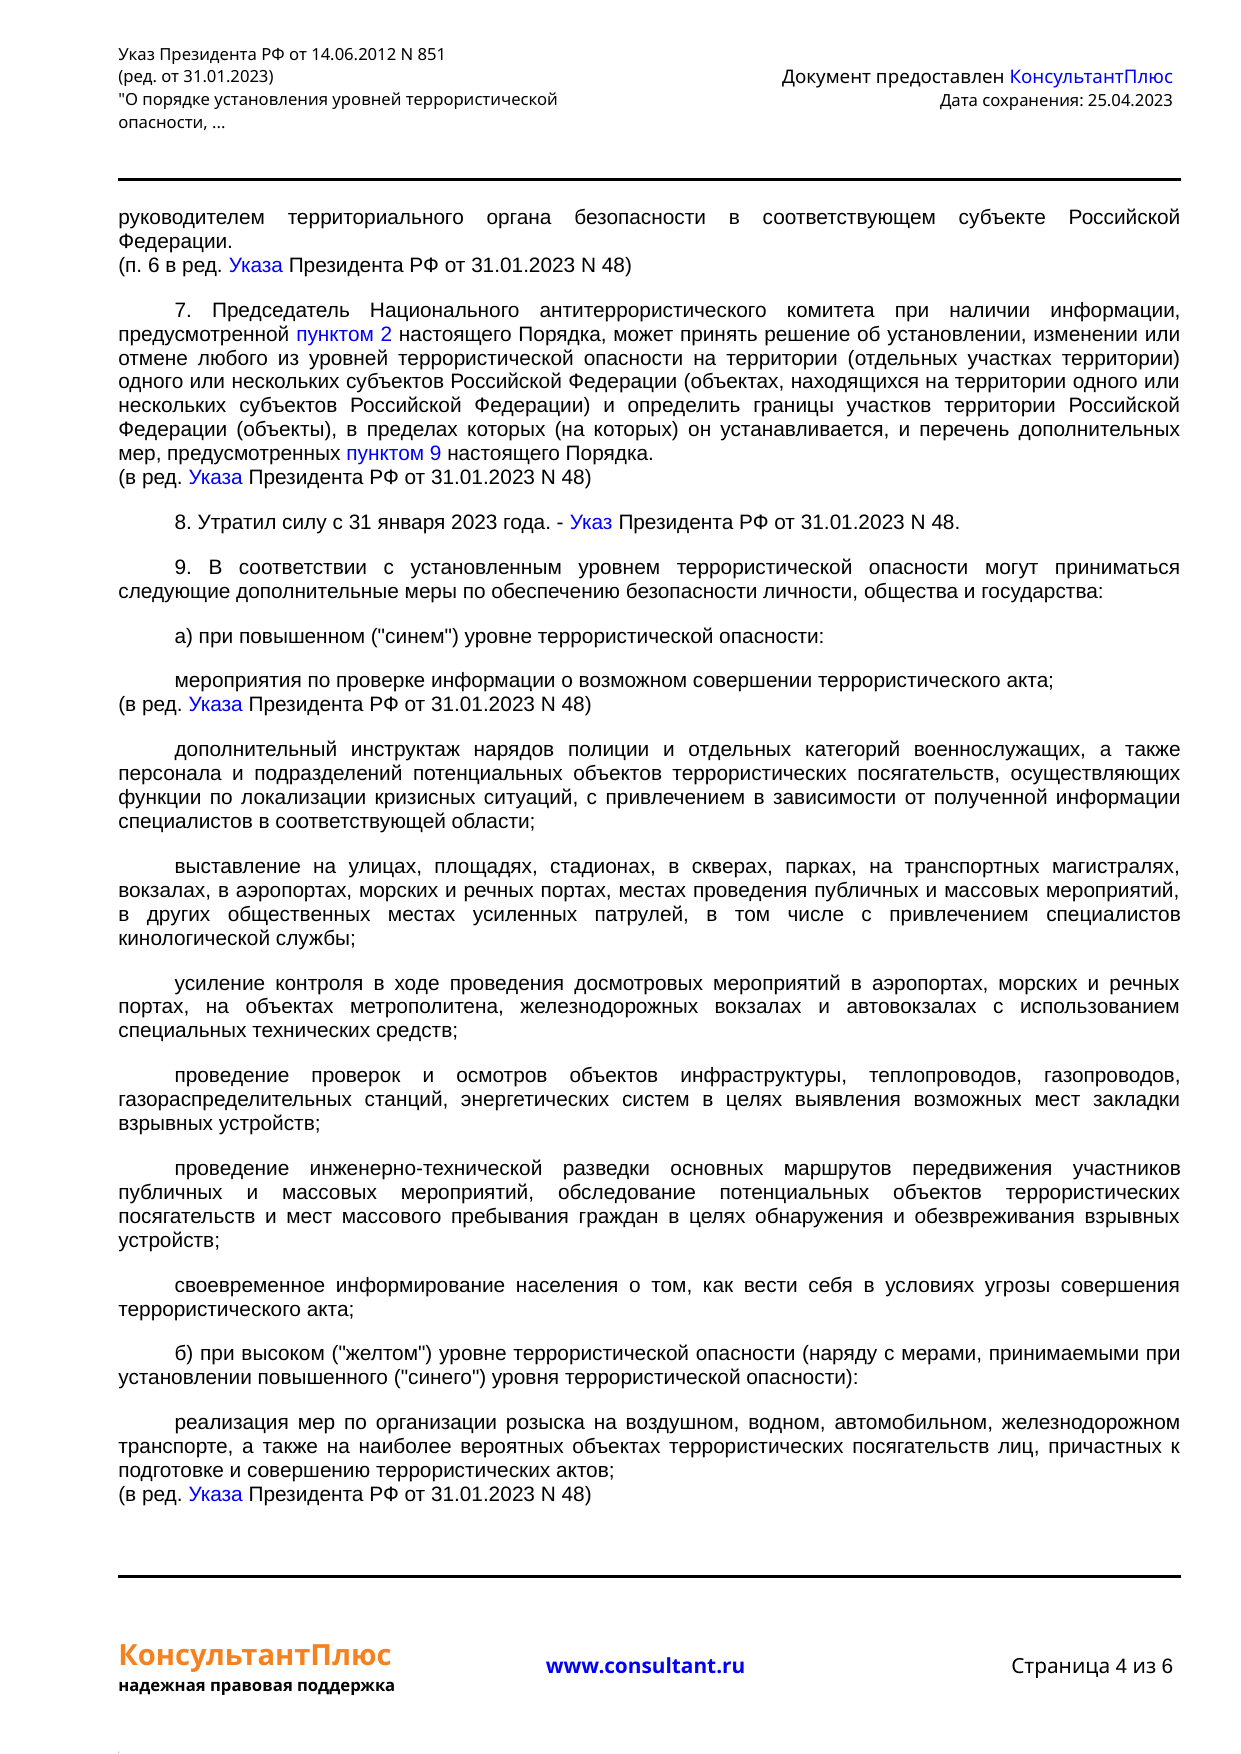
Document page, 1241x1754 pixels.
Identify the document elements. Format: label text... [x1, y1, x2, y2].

text (в ред. Указа Президента РФ от 31.01.2023 N 48) [118, 465, 1181, 489]
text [118, 205, 1181, 253]
text реализация мер по организации розыска на воздушном, водном, автомобильном, железнодорожном транспорте, а также на наиболее вероятных объектах террористических посягательств лиц, причастных к подготовке и совершению террористических актов; [118, 1410, 1181, 1482]
text а) при повышенном ("синем") уровне террористической опасности: [118, 623, 1181, 647]
text выставление на улицах, площадях, стадионах, в скверах, парках, на транспортных магистралях, вокзалах, в аэропортах, морских и речных портах, местах проведения публичных и массовых мероприятий, в других общественных местах усиленных патрулей, в том числе с привлечением специалистов кинологической службы; [118, 854, 1181, 949]
text (в ред. Указа Президента РФ от 31.01.2023 N 48) [118, 1482, 1181, 1506]
text своевременное информирование населения о том, как вести себя в условиях угрозы совершения террористического акта; [118, 1272, 1181, 1320]
text б) при высоком ("желтом") уровне террористической опасности (наряду с мерами, принимаемыми при установлении повышенного ("синего") уровня террористической опасности): [118, 1341, 1181, 1389]
text 8. Утратил силу с 31 января 2023 года. - Указ Президента РФ от 31.01.2023 N 48. [118, 510, 1181, 534]
text дополнительный инструктаж нарядов полиции и отдельных категорий военнослужащих, а также персонала и подразделений потенциальных объектов террористических посягательств, осуществляющих функции по локализации кризисных ситуаций, с привлечением в зависимости от полученной информации специалистов в соответствующей области; [118, 737, 1181, 833]
text 7. Председатель Национального антитеррористического комитета при наличии информации, предусмотренной пунктом 2 настоящего Порядка, может принять решение об установлении, изменении или отмене любого из уровней террористической опасности на территории (отдельных участках территории) одного или нескольких субъектов Российской Федерации (объектах, находящихся на территории одного или нескольких субъектов Российской Федерации) и определить границы участков территории Российской Федерации (объекты), в пределах которых (на которых) он устанавливается, и перечень дополнительных мер, предусмотренных пунктом 9 настоящего Порядка. [118, 297, 1181, 465]
text проведение инженерно-технической разведки основных маршрутов передвижения участников публичных и массовых мероприятий, обследование потенциальных объектов террористических посягательств и мест массового пребывания граждан в целях обнаружения и обезвреживания взрывных устройств; [118, 1156, 1181, 1252]
text мероприятия по проверке информации о возможном совершении террористического акта; [118, 668, 1181, 692]
text (в ред. Указа Президента РФ от 31.01.2023 N 48) [118, 692, 1181, 716]
text 9. В соответствии с установленным уровнем террористической опасности могут приниматься следующие дополнительные меры по обеспечению безопасности личности, общества и государства: [118, 555, 1181, 603]
text проведение проверок и осмотров объектов инфраструктуры, теплопроводов, газопроводов, газораспределительных станций, энергетических систем в целях выявления возможных мест закладки взрывных устройств; [118, 1063, 1181, 1135]
text усиление контроля в ходе проведения досмотровых мероприятий в аэропортах, морских и речных портах, на объектах метрополитена, железнодорожных вокзалах и автовокзалах с использованием специальных технических средств; [118, 970, 1181, 1042]
text (п. 6 в ред. Указа Президента РФ от 31.01.2023 N 48) [118, 253, 1181, 277]
